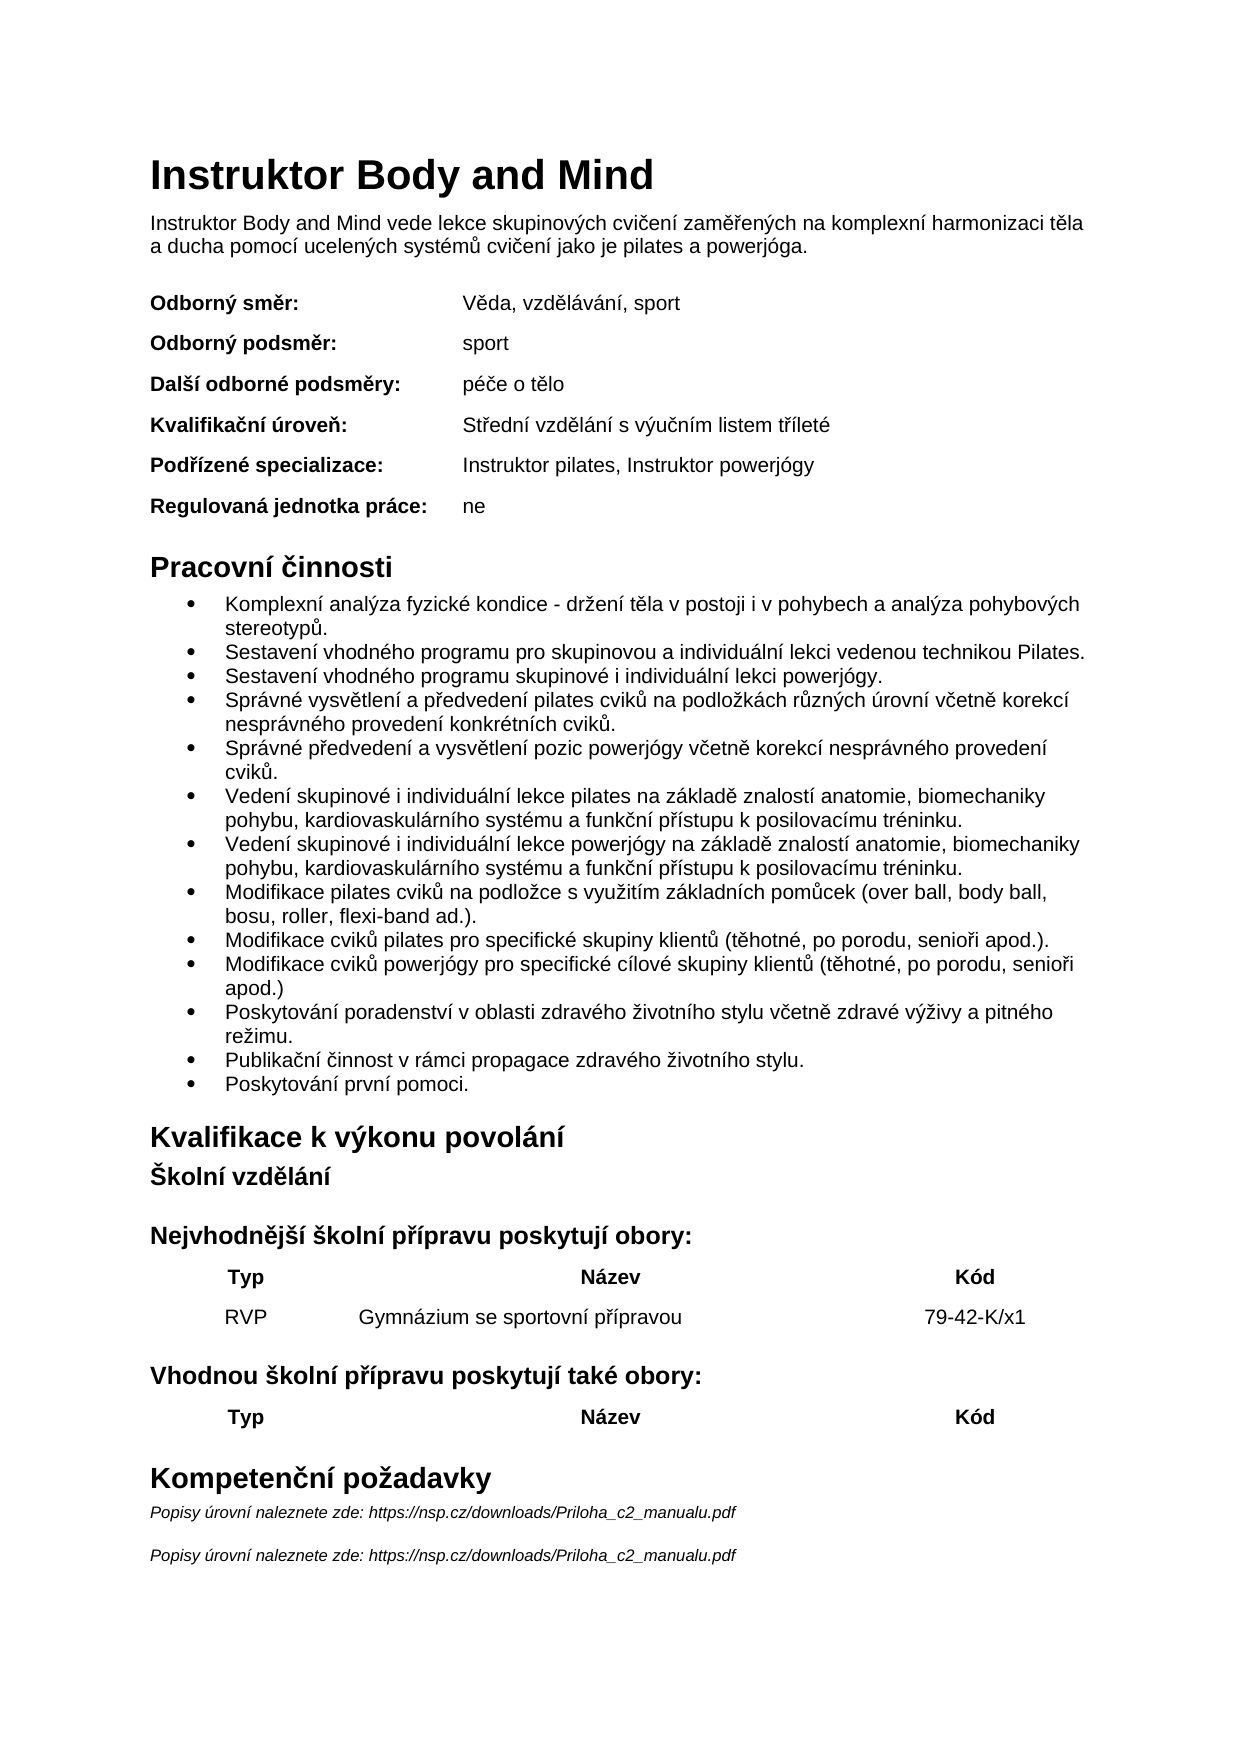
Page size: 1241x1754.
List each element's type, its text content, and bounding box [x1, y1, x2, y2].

table_cell Regulovaná jednotka práce: [142, 485, 454, 526]
subtitle Instruktor Body and Mind [150, 150, 1090, 198]
table_cell péče o tělo [454, 364, 1079, 404]
table_cell Instruktor pilates, Instruktor powerjógy [454, 445, 1079, 485]
subtitle Školní vzdělání [150, 1162, 1090, 1191]
list Publikační činnost v rámci propagace zdravého životního stylu. [187, 1048, 1090, 1072]
list Sestavení vhodného programu pro skupinovou a individuální lekci vedenou technikou Pilates. [187, 640, 1090, 664]
table_cell 79-42-K/x1 [871, 1297, 1079, 1337]
list Správné předvedení a vysvětlení pozic powerjógy včetně korekcí nesprávného provedení cviků. [187, 736, 1090, 784]
table_cell Odborný podsměr: [142, 323, 454, 363]
table_header Kód [871, 1256, 1079, 1297]
list Modifikace cviků pilates pro specifické skupiny klientů (těhotné, po porodu, senioři apod.). [187, 928, 1090, 952]
table_header Typ [142, 1396, 350, 1437]
list Modifikace pilates cviků na podložce s využitím základních pomůcek (over ball, body ball, bosu, roller, flexi-band ad.). [187, 880, 1090, 928]
table_cell Střední vzdělání s výučním listem tříleté [454, 404, 1079, 445]
table_header Typ [142, 1256, 350, 1297]
list Vedení skupinové i individuální lekce powerjógy na základě znalostí anatomie, biomechaniky pohybu, kardiovaskulárního systému a funkční přístupu k posilovacímu tréninku. [187, 832, 1090, 880]
table_header Kód [871, 1396, 1079, 1437]
text Instruktor Body and Mind vede lekce skupinových cvičení zaměřených na komplexní harmonizaci těla a ducha pomocí ucelených systémů cvičení jako je pilates a powerjóga. [150, 210, 1090, 258]
table_header Název [350, 1396, 871, 1437]
list Modifikace cviků powerjógy pro specifické cílové skupiny klientů (těhotné, po porodu, senioři apod.) [187, 952, 1090, 1000]
table_cell sport [454, 323, 1079, 363]
table_cell Další odborné podsměry: [142, 364, 454, 404]
table_cell Kvalifikační úroveň: [142, 404, 454, 445]
table_cell ne [454, 485, 1079, 526]
text Popisy úrovní naleznete zde: https://nsp.cz/downloads/Priloha_c2_manualu.pdf [150, 1546, 1090, 1565]
list Poskytování poradenství v oblasti zdravého životního stylu včetně zdravé výživy a pitného režimu. [187, 1000, 1090, 1048]
table_header Název [350, 1256, 871, 1297]
subtitle Kompetenční požadavky [150, 1461, 1090, 1494]
table_cell Gymnázium se sportovní přípravou [350, 1297, 871, 1337]
list Komplexní analýza fyzické kondice - držení těla v postoji i v pohybech a analýza pohybových stereotypů. [187, 592, 1090, 640]
text Popisy úrovní naleznete zde: https://nsp.cz/downloads/Priloha_c2_manualu.pdf [150, 1503, 1090, 1522]
list Poskytování první pomoci. [187, 1072, 1090, 1096]
table_header Odborný směr: [142, 282, 454, 323]
table_cell RVP [142, 1297, 350, 1337]
list Vedení skupinové i individuální lekce pilates na základě znalostí anatomie, biomechaniky pohybu, kardiovaskulárního systému a funkční přístupu k posilovacímu tréninku. [187, 784, 1090, 832]
list Správné vysvětlení a předvedení pilates cviků na podložkách různých úrovní včetně korekcí nesprávného provedení konkrétních cviků. [187, 688, 1090, 736]
subtitle Vhodnou školní přípravu poskytují také obory: [150, 1361, 1090, 1390]
table_header Věda, vzdělávání, sport [454, 282, 1079, 323]
list Sestavení vhodného programu skupinové i individuální lekci powerjógy. [187, 664, 1090, 688]
table_cell Podřízené specializace: [142, 445, 454, 485]
subtitle Nejvhodnější školní přípravu poskytují obory: [150, 1221, 1090, 1250]
subtitle Kvalifikace k výkonu povolání [150, 1120, 1090, 1154]
subtitle Pracovní činnosti [150, 550, 1090, 583]
